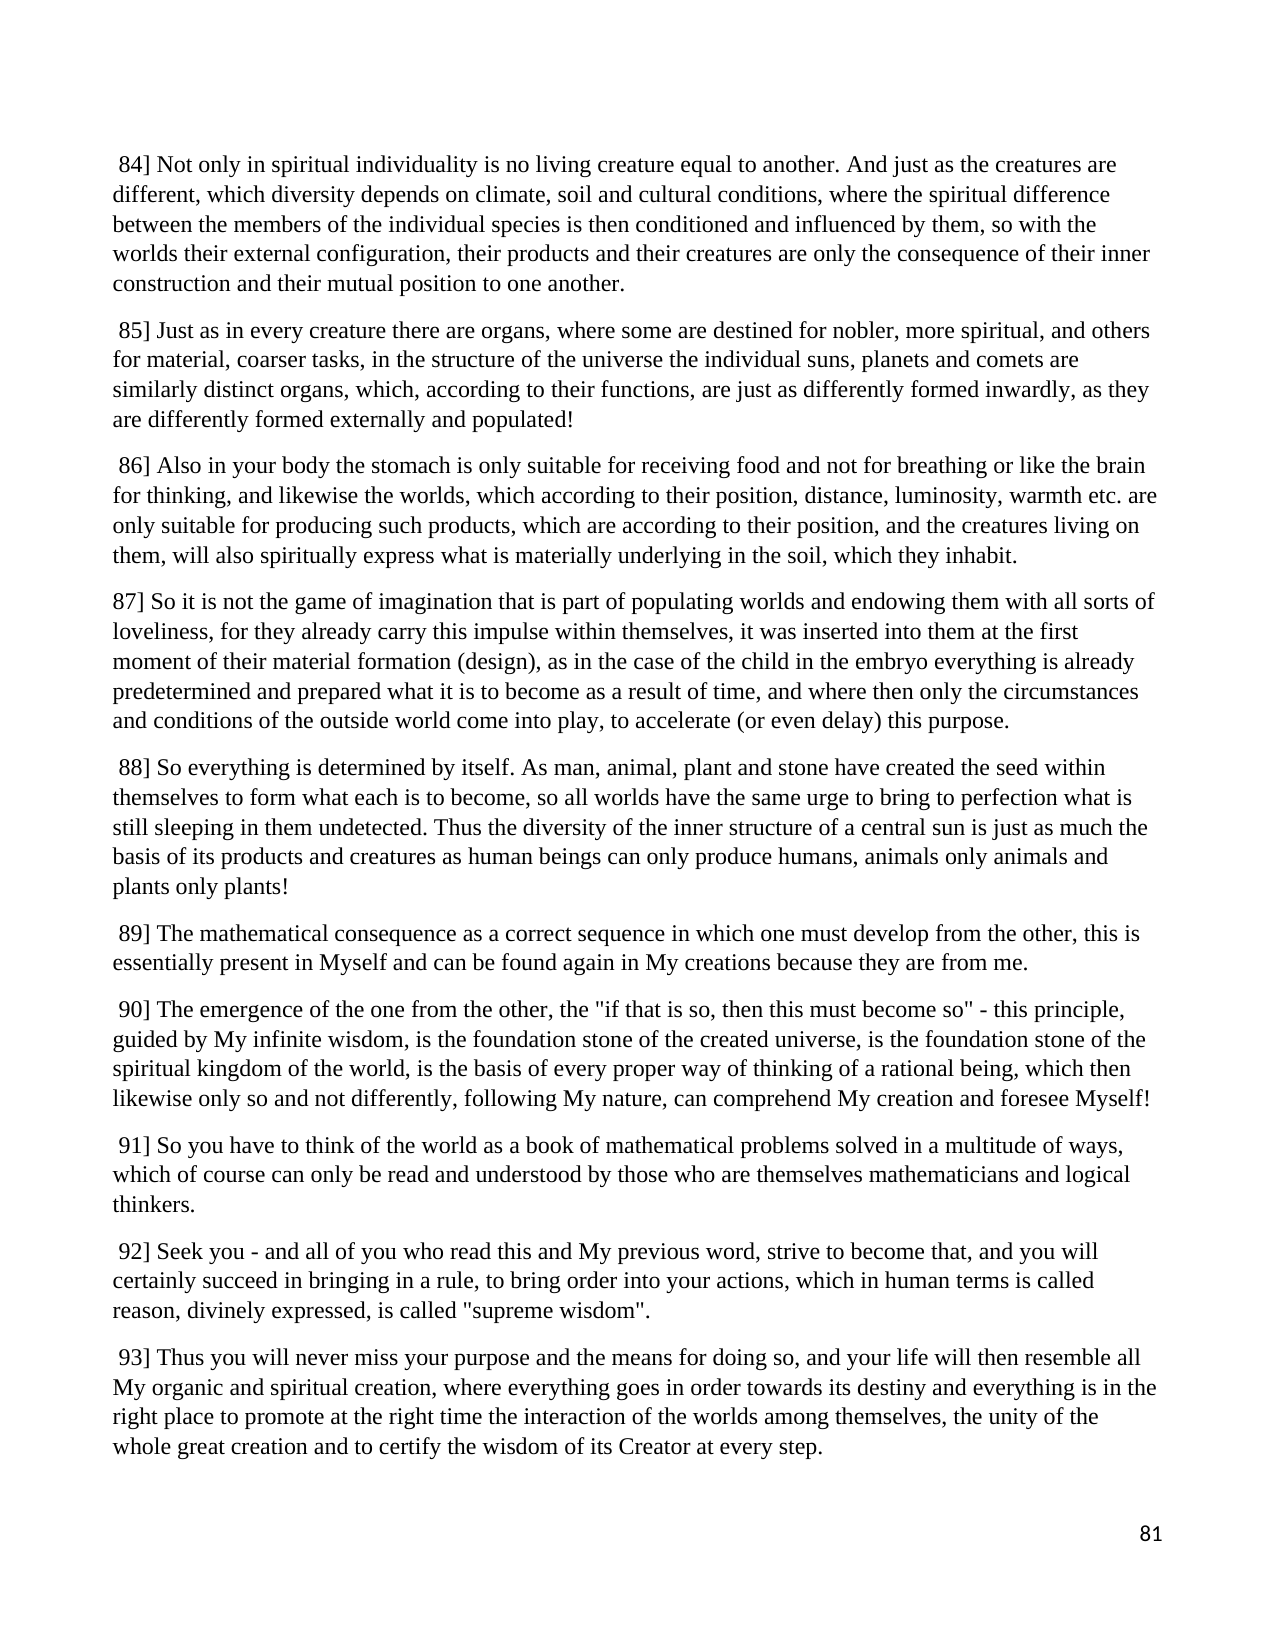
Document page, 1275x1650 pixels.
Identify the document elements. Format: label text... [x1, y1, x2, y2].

text 85] Just as in every creature there are organs, where some are destined for nobler, more spiritual, and others for material, coarser tasks, in the structure of the universe the individual suns, planets and comets are similarly distinct organs, which, according to their functions, are just as differently formed inwardly, as they are differently formed externally and populated! [112, 316, 1162, 433]
text 86] Also in your body the stomach is only suitable for receiving food and not for breathing or like the brain for thinking, and likewise the worlds, which according to their position, distance, luminosity, warmth etc. are only suitable for producing such products, which are according to their position, and the creatures living on them, will also spiritually express what is materially underlying in the soil, which they inhabit. [112, 451, 1162, 568]
text 90] The emergence of the one from the other, the "if that is so, then this must become so" - this principle, guided by My infinite wisdom, is the foundation stone of the created universe, is the foundation stone of the spiritual kingdom of the world, is the basis of every proper way of thinking of a rational being, which then likewise only so and not differently, following My nature, can comprehend My creation and foresee Myself! [112, 995, 1162, 1112]
text 93] Thus you will never miss your purpose and the means for doing so, and your life will then resemble all My organic and spiritual creation, where everything goes in order towards its destiny and everything is in the right place to promote at the right time the interaction of the worlds among themselves, the unity of the whole great creation and to certify the wisdom of its Creator at every step. [112, 1343, 1162, 1460]
text 88] So everything is determined by itself. As man, animal, plant and stone have created the seed within themselves to form what each is to become, so all worlds have the same urge to bring to perfection what is still sleeping in them undetected. Thus the diversity of the inner structure of a central sun is just as much the basis of its products and creatures as human beings can only produce humans, animals only animals and plants only plants! [112, 753, 1162, 900]
text 87] So it is not the game of imagination that is part of populating worlds and endowing them with all sorts of loveliness, for they already carry this impulse within themselves, it was inserted into them at the first moment of their material formation (design), as in the case of the child in the embryo everything is already predetermined and prepared what it is to become as a result of time, and where then only the circumstances and conditions of the outside world come into play, to accelerate (or even delay) this purpose. [112, 587, 1162, 734]
text 84] Not only in spiritual individuality is no living creature equal to another. And just as the creatures are different, which diversity depends on climate, soil and cultural conditions, where the spiritual difference between the members of the individual species is then conditioned and influenced by them, so with the worlds their external configuration, their products and their creatures are only the consequence of their inner construction and their mutual position to one another. [112, 150, 1162, 297]
text 91] So you have to think of the world as a book of mathematical problems solved in a multitude of ways, which of course can only be read and understood by those who are themselves mathematicians and logical thinkers. [112, 1131, 1162, 1218]
text 92] Seek you - and all of you who read this and My previous word, strive to become that, and you will certainly succeed in bringing in a rule, to bring order into your actions, which in human terms is called reason, divinely expressed, is called "supreme wisdom". [112, 1237, 1162, 1324]
text 89] The mathematical consequence as a correct sequence in which one must develop from the other, this is essentially present in Myself and can be found again in My creations because they are from me. [112, 918, 1162, 976]
